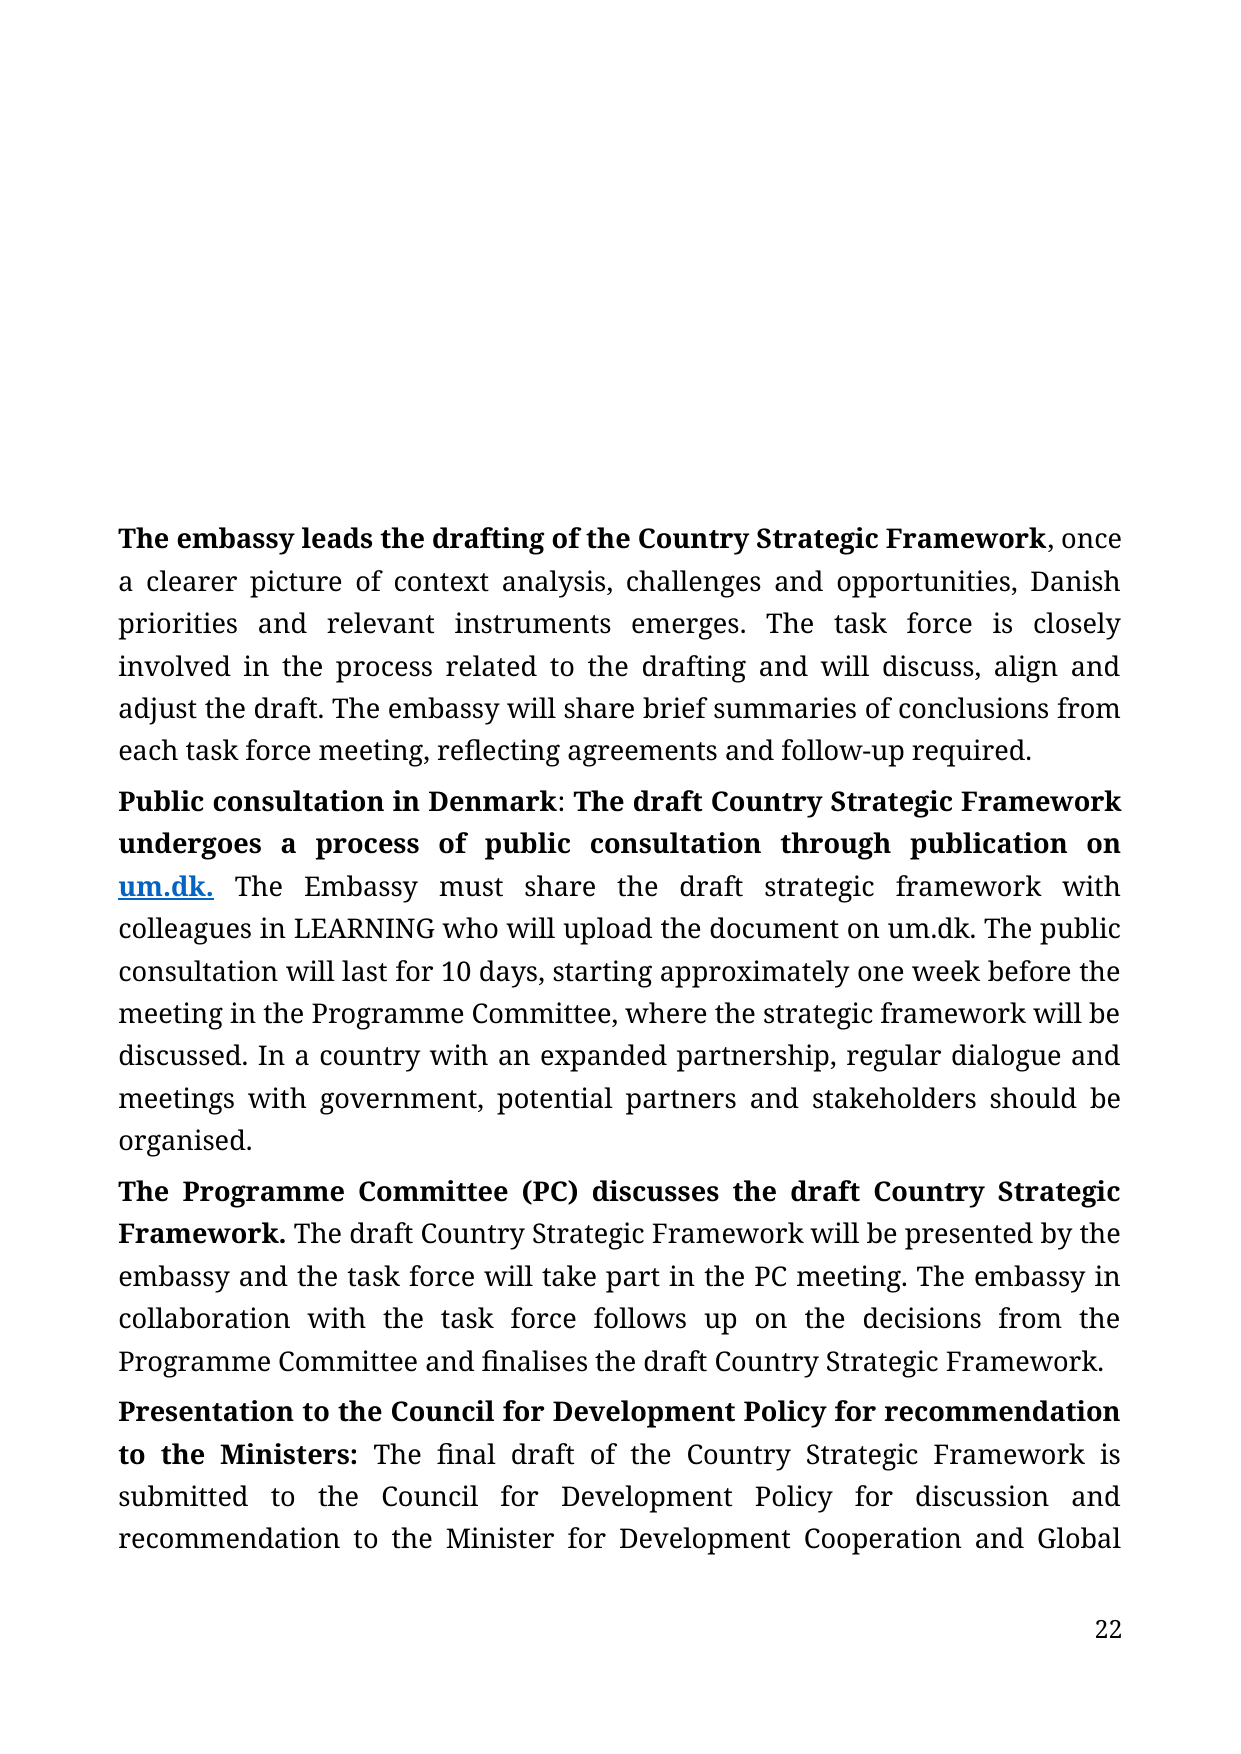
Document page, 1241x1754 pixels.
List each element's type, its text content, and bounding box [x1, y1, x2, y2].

text The embassy leads the drafting of the Country Strategic Framework, once a clearer picture of context analysis, challenges and opportunities, Danish priorities and relevant instruments emerges. The task force is closely involved in the process related to the drafting and will discuss, align and adjust the draft. The embassy will share brief summaries of conclusions from each task force meeting, reflecting agreements and follow-up required. [118, 520, 1122, 769]
text The Programme Committee (PC) discusses the draft Country Strategic Framework. The draft Country Strategic Framework will be presented by the embassy and the task force will take part in the PC meeting. The embassy in collaboration with the task force follows up on the decisions from the Programme Committee and finalises the draft Country Strategic Framework. [118, 1172, 1122, 1379]
text Public consultation in Denmark: The draft Country Strategic Framework undergoes a process of public consultation through publication on um.dk. The Embassy must share the draft strategic framework with colleagues in LEARNING who will upload the document on um.dk. The public consultation will last for 10 days, starting approximately one week before the meeting in the Programme Committee, where the strategic framework will be discussed. In a country with an expanded partnership, regular dialogue and meetings with government, potential partners and stakeholders should be organised. [118, 782, 1122, 1158]
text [118, 1393, 1122, 1557]
